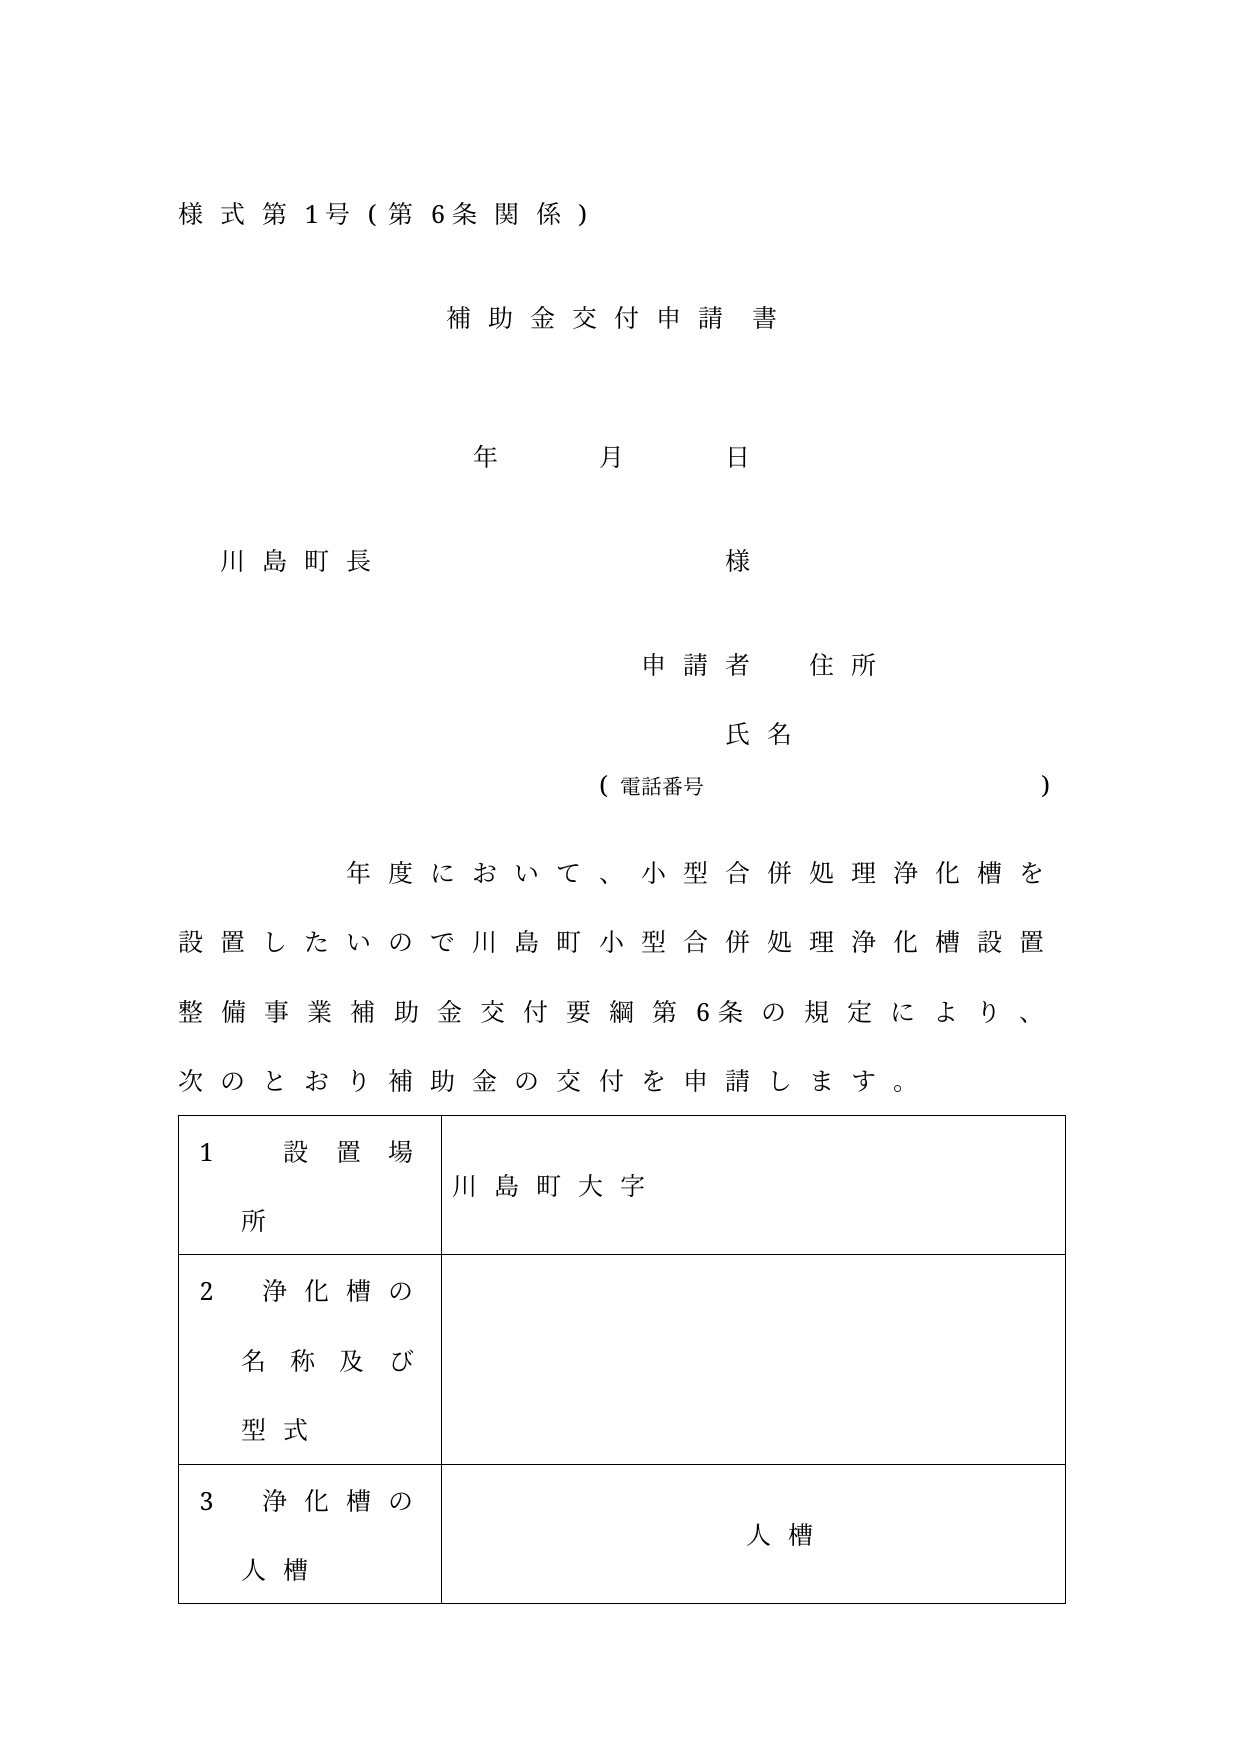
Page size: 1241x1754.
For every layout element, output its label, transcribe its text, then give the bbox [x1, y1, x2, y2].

table_cell 2 浄化槽の名称及び型式 [179, 1255, 441, 1463]
text 様式第1号(第6条関係) [178, 178, 1062, 247]
text 川島町長 様 [178, 525, 1062, 594]
table_header 1 設置場所 [179, 1116, 441, 1254]
text 補助金交付申請書 [178, 282, 1062, 351]
text 年度において、小型合併処理浄化槽を設置したいので川島町小型合併処理浄化槽設置整備事業補助金交付要綱第6条の規定により、次のとおり補助金の交付を申請します。 [178, 837, 1062, 1114]
text 氏名 [178, 698, 965, 768]
table_cell 3 浄化槽の人槽 [179, 1465, 441, 1603]
text (電話番号 ) [178, 768, 1062, 802]
text 申請者 住所 [178, 629, 965, 698]
table_header 川島町大字 [442, 1116, 1065, 1254]
table_cell 人槽 [442, 1465, 1065, 1603]
table_cell [442, 1255, 1065, 1463]
text 年 月 日 [178, 386, 1062, 490]
